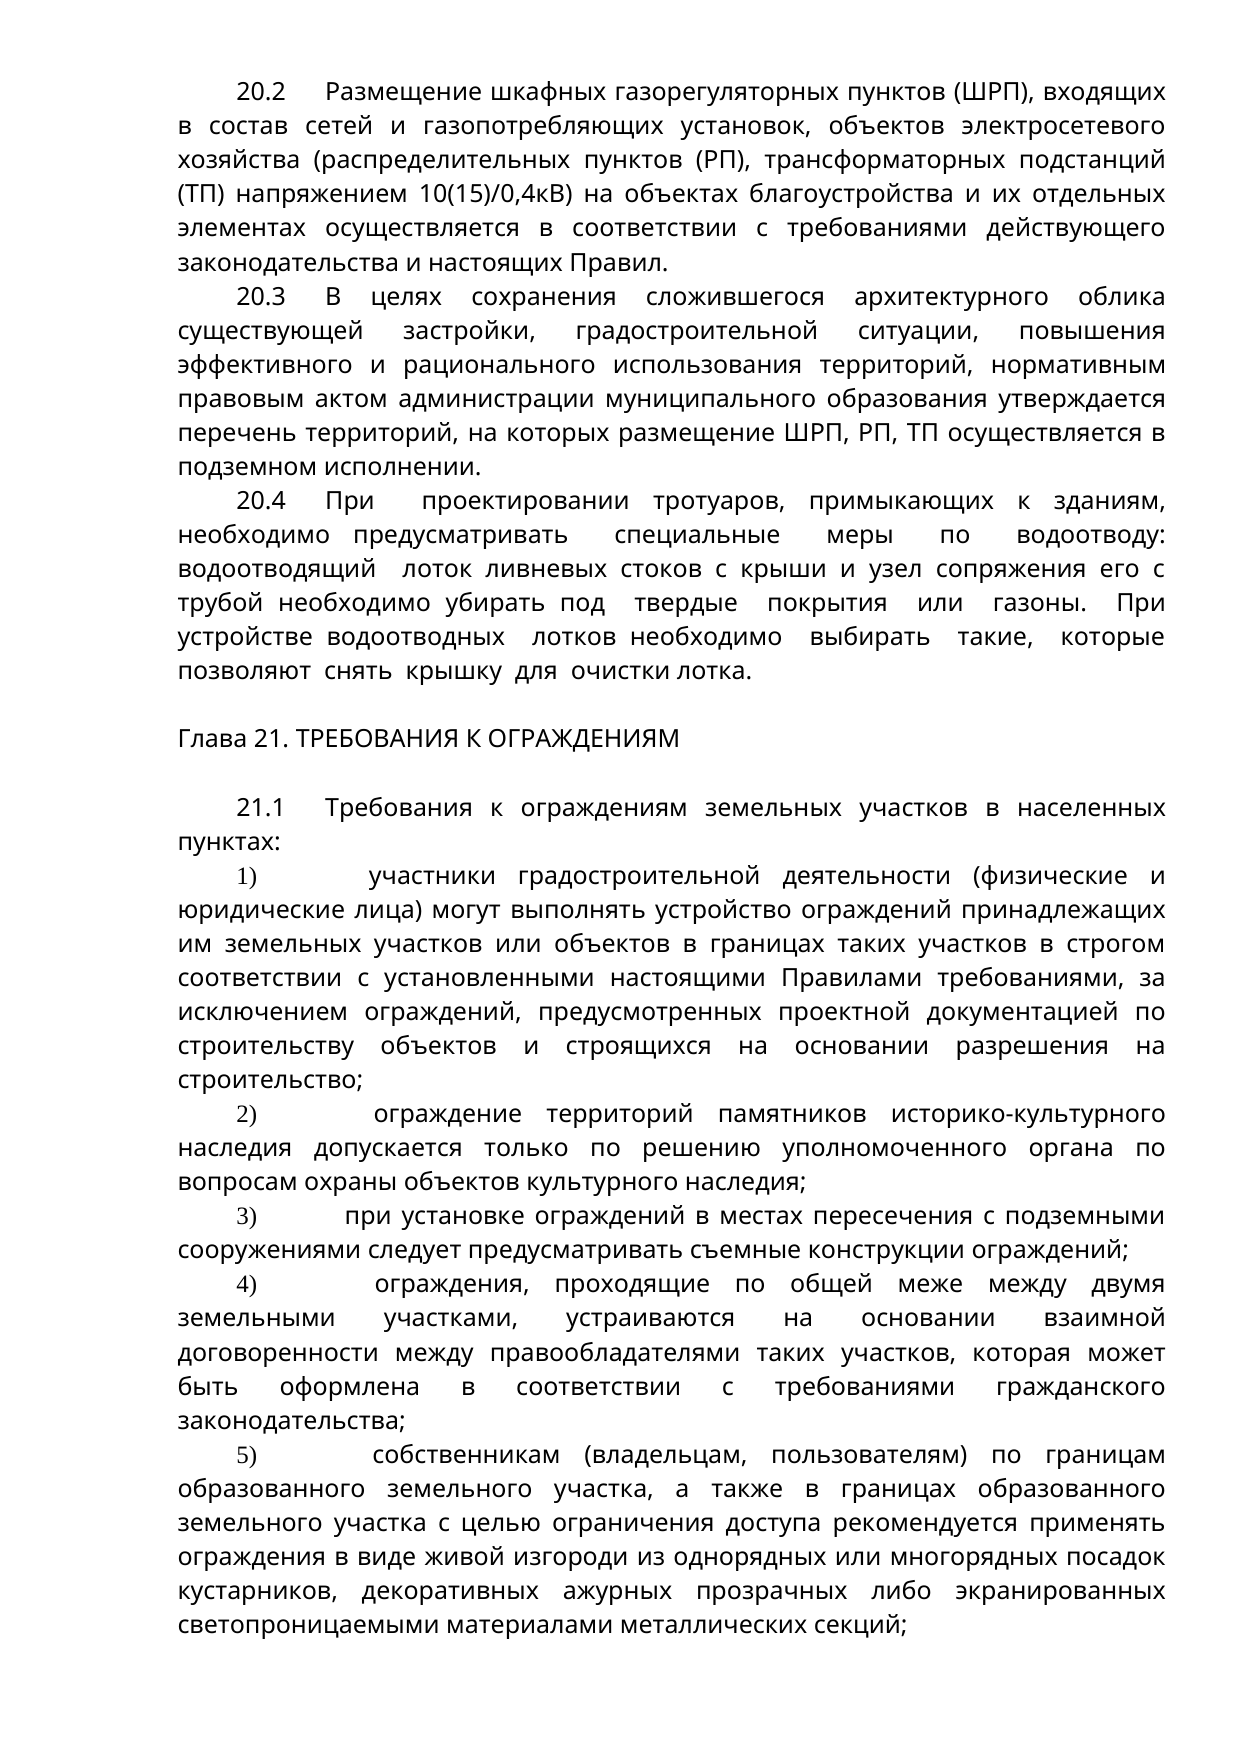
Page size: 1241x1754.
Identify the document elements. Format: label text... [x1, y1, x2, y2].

text Глава 21. ТРЕБОВАНИЯ К ОГРАЖДЕНИЯМ [177, 721, 1167, 755]
list собственникам (владельцам, пользователям) по границам образованного земельного участка, а также в границах образованного земельного участка с целью ограничения доступа рекомендуется применять ограждения в виде живой изгороди из однорядных или многорядных посадок кустарников, декоративных ажурных прозрачных либо экранированных светопроницаемыми материалами металлических секций; [177, 1436, 1167, 1641]
list участники градостроительной деятельности (физические и юридические лица) могут выполнять устройство ограждений принадлежащих им земельных участков или объектов в границах таких участков в строгом соответствии с установленными настоящими Правилами требованиями, за исключением ограждений, предусмотренных проектной документацией по строительству объектов и строящихся на основании разрешения на строительство; [177, 857, 1167, 1096]
list В целях сохранения сложившегося архитектурного облика существующей застройки, градостроительной ситуации, повышения эффективного и рационального использования территорий, нормативным правовым актом администрации муниципального образования утверждается перечень территорий, на которых размещение ШРП, РП, ТП осуществляется в подземном исполнении. [177, 278, 1167, 483]
list при установке ограждений в местах пересечения с подземными сооружениями следует предусматривать съемные конструкции ограждений; [177, 1198, 1167, 1266]
list Требования к ограждениям земельных участков в населенных пунктах: [177, 789, 1167, 857]
list При проектировании тротуаров, примыкающих к зданиям, необходимо предусматривать специальные меры по водоотводу: водоотводящий лоток ливневых стоков с крыши и узел сопряжения его с трубой необходимо убирать под твердые покрытия или газоны. При устройстве водоотводных лотков необходимо выбирать такие, которые позволяют снять крышку для очистки лотка. [177, 483, 1167, 687]
list Размещение шкафных газорегуляторных пунктов (ШРП), входящих в состав сетей и газопотребляющих установок, объектов электросетевого хозяйства (распределительных пунктов (РП), трансформаторных подстанций (ТП) напряжением 10(15)/0,4кВ) на объектах благоустройства и их отдельных элементах осуществляется в соответствии с требованиями действующего законодательства и настоящих Правил. [177, 74, 1167, 278]
list ограждение территорий памятников историко-культурного наследия допускается только по решению уполномоченного органа по вопросам охраны объектов культурного наследия; [177, 1096, 1167, 1198]
list ограждения, проходящие по общей меже между двумя земельными участками, устраиваются на основании взаимной договоренности между правообладателями таких участков, которая может быть оформлена в соответствии с требованиями гражданского законодательства; [177, 1266, 1167, 1436]
